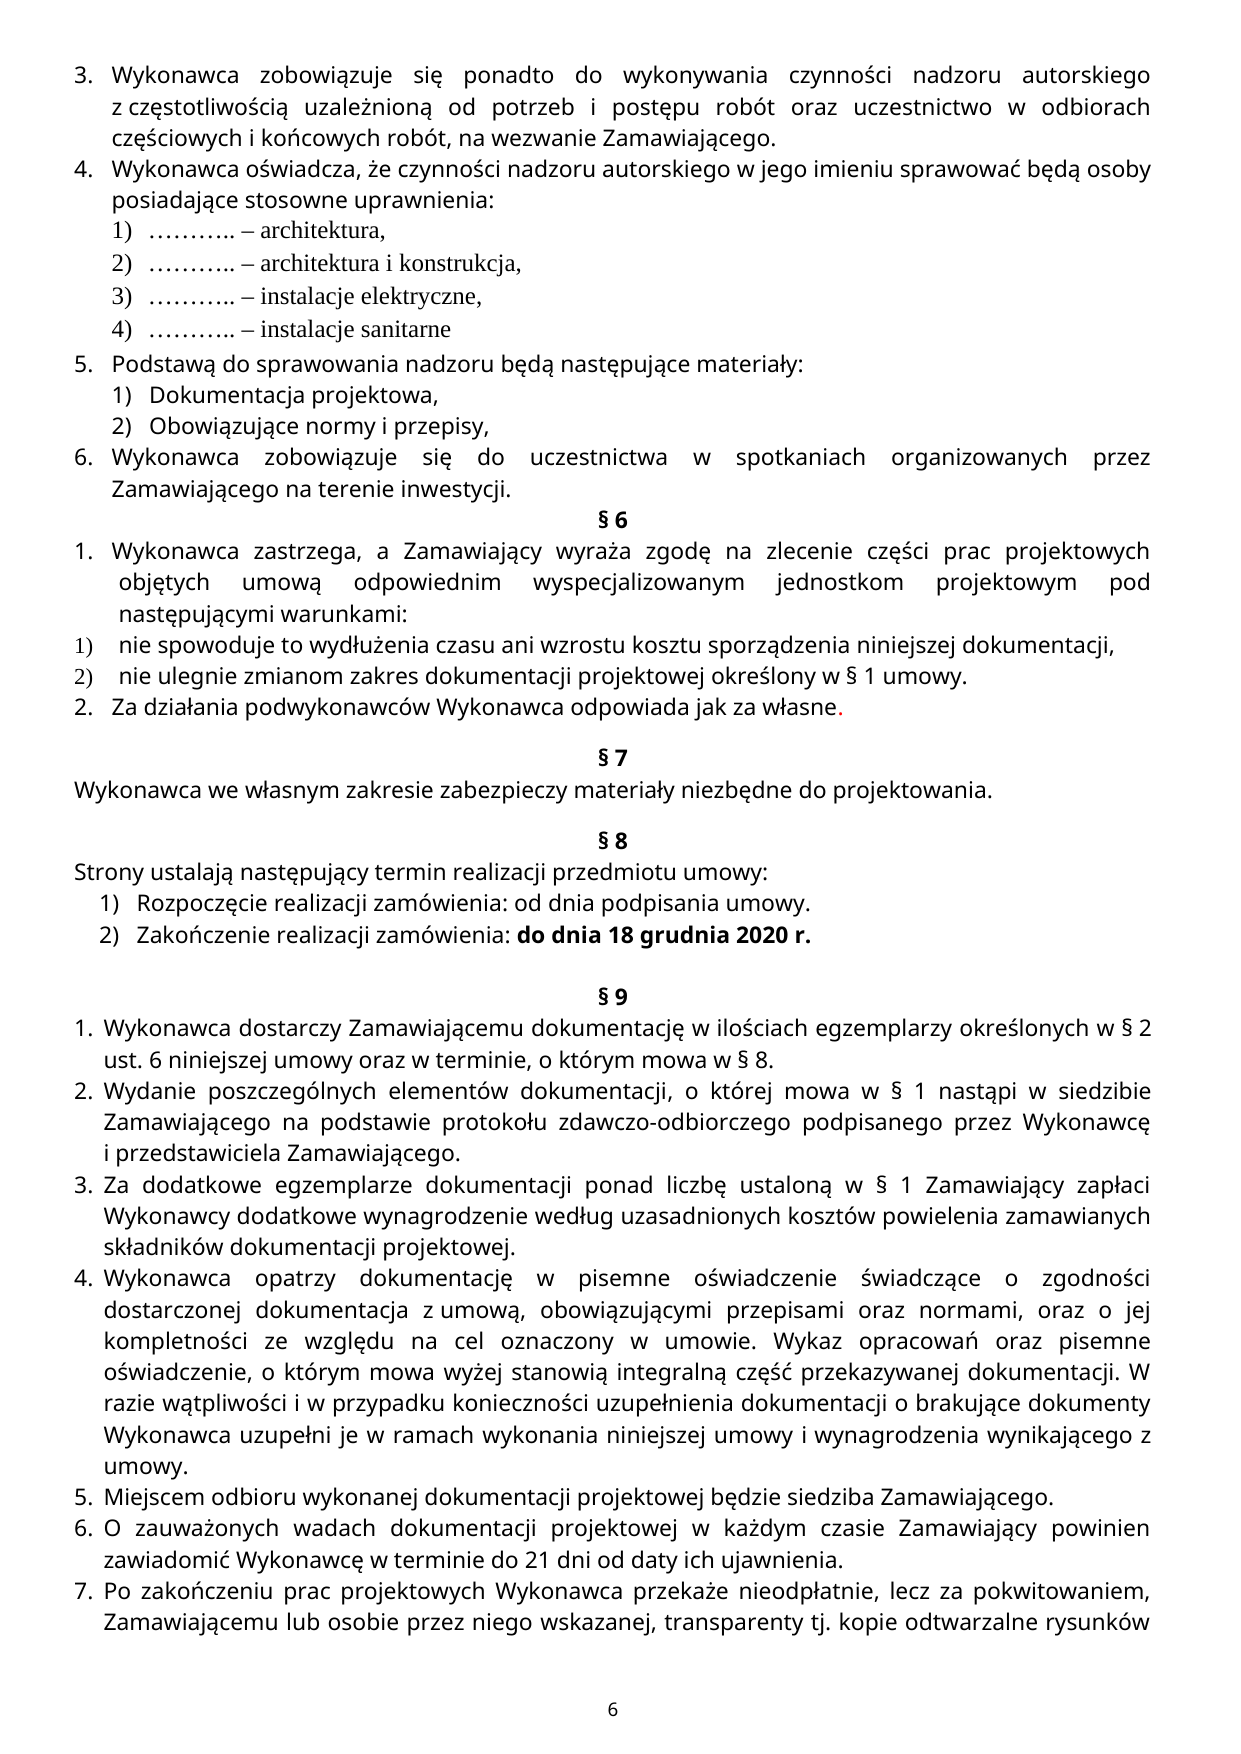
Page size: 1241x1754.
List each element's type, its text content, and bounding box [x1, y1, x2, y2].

list O zauważonych wadach dokumentacji projektowej w każdym czasie Zamawiający powinien zawiadomić Wykonawcę w terminie do 21 dni od daty ich ujawnienia. [74, 1512, 1152, 1575]
list nie spowoduje to wydłużenia czasu ani wzrostu kosztu sporządzenia niniejszej dokumentacji, [74, 629, 1152, 660]
list Wykonawca oświadcza, że czynności nadzoru autorskiego w jego imieniu sprawować będą osoby posiadające stosowne uprawnienia: [74, 153, 1152, 215]
list Obowiązujące normy i przepisy, [111, 410, 1152, 441]
text § 7 [74, 742, 1152, 774]
list Wykonawca opatrzy dokumentację w pisemne oświadczenie świadczące o zgodności dostarczonej dokumentacja z umową, obowiązującymi przepisami oraz normami, oraz o jej kompletności ze względu na cel oznaczony w umowie. Wykaz opracowań oraz pisemne oświadczenie, o którym mowa wyżej stanowią integralną część przekazywanej dokumentacji. W razie wątpliwości i w przypadku konieczności uzupełnienia dokumentacji o brakujące dokumenty Wykonawca uzupełni je w ramach wykonania niniejszej umowy i wynagrodzenia wynikającego z umowy. [74, 1262, 1152, 1481]
list Wykonawca zobowiązuje się ponadto do wykonywania czynności nadzoru autorskiego z częstotliwością uzależnioną od potrzeb i postępu robót oraz uczestnictwo w odbiorach częściowych i końcowych robót, na wezwanie Zamawiającego. [74, 59, 1152, 153]
list Wykonawca zastrzega, a Zamawiający wyraża zgodę na zlecenie części prac projektowych objętych umową odpowiednim wyspecjalizowanym jednostkom projektowym pod następującymi warunkami: [74, 535, 1152, 629]
list Wykonawca zobowiązuje się do uczestnictwa w spotkaniach organizowanych przez Zamawiającego na terenie inwestycji. [74, 441, 1152, 504]
list Podstawą do sprawowania nadzoru będą następujące materiały: [74, 347, 1152, 379]
list 2) ……….. – architektura i konstrukcja, [111, 248, 1152, 277]
list Za działania podwykonawców Wykonawca odpowiada jak za własne. [74, 691, 1152, 722]
list Zakończenie realizacji zamówienia: do dnia 18 grudnia 2020 r. [99, 918, 1152, 950]
list 4) ……….. – instalacje sanitarne [111, 314, 1152, 343]
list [74, 1575, 1152, 1637]
list Wydanie poszczególnych elementów dokumentacji, o której mowa w § 1 nastąpi w siedzibie Zamawiającego na podstawie protokołu zdawczo-odbiorczego podpisanego przez Wykonawcę i przedstawiciela Zamawiającego. [74, 1075, 1152, 1168]
list Miejscem odbioru wykonanej dokumentacji projektowej będzie siedziba Zamawiającego. [74, 1481, 1152, 1512]
text Strony ustalają następujący termin realizacji przedmiotu umowy: [74, 856, 1152, 887]
list 1) ……….. – architektura, [111, 215, 1152, 244]
list Za dodatkowe egzemplarze dokumentacji ponad liczbę ustaloną w § 1 Zamawiający zapłaci Wykonawcy dodatkowe wynagrodzenie według uzasadnionych kosztów powielenia zamawianych składników dokumentacji projektowej. [74, 1168, 1152, 1262]
text § 9 [74, 981, 1152, 1012]
text § 8 [74, 825, 1152, 856]
text Wykonawca we własnym zakresie zabezpieczy materiały niezbędne do projektowania. [74, 774, 1152, 805]
list Dokumentacja projektowa, [111, 379, 1152, 410]
list Wykonawca dostarczy Zamawiającemu dokumentację w ilościach egzemplarzy określonych w § 2 ust. 6 niniejszej umowy oraz w terminie, o którym mowa w § 8. [74, 1012, 1152, 1075]
list Rozpoczęcie realizacji zamówienia: od dnia podpisania umowy. [99, 887, 1152, 918]
list 3) ……….. – instalacje elektryczne, [111, 281, 1152, 310]
text § 6 [74, 504, 1152, 535]
list nie ulegnie zmianom zakres dokumentacji projektowej określony w § 1 umowy. [74, 660, 1152, 691]
